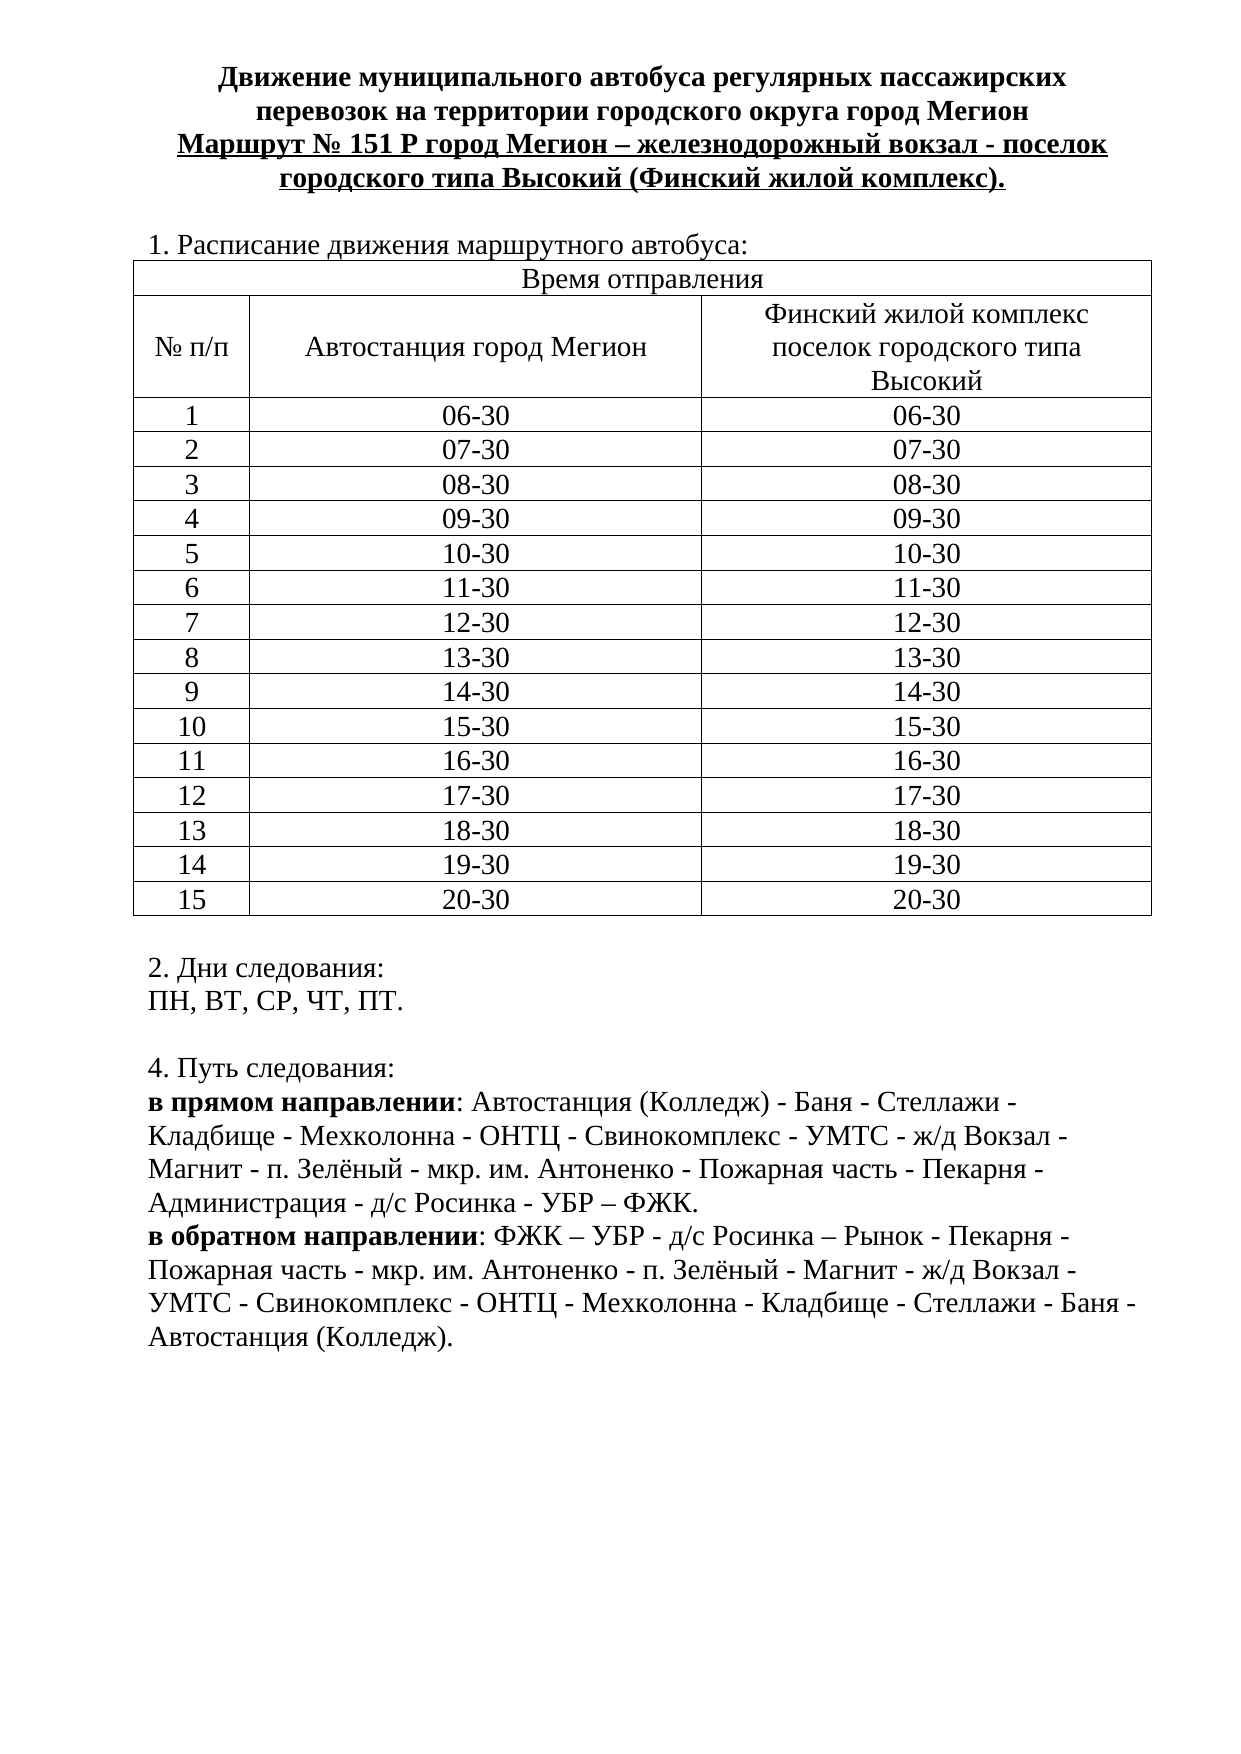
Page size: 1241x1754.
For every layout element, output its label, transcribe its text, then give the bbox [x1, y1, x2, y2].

text в обратном направлении: ФЖК – УБР - д/с Росинка – Рынок - Пекарня - Пожарная часть - мкр. им. Антоненко - п. Зелёный - Магнит - ж/д Вокзал - УМТС - Свинокомплекс - ОНТЦ - Мехколонна - Кладбище - Стеллажи - Баня - Автостанция (Колледж). [148, 1218, 1137, 1352]
table_cell 17-30 [250, 778, 701, 812]
table_cell 7 [134, 605, 249, 639]
text Движение муниципального автобуса регулярных пассажирских [148, 59, 1137, 93]
text 2. Дни следования: [148, 950, 1137, 983]
table_cell 07-30 [250, 432, 701, 466]
table_cell 12 [134, 778, 249, 812]
table_cell 19-30 [250, 847, 701, 881]
table_cell 16-30 [250, 744, 701, 777]
table_cell 08-30 [702, 467, 1151, 500]
table_cell 11-30 [702, 571, 1151, 604]
table_cell 4 [134, 501, 249, 535]
table_cell 19-30 [702, 847, 1151, 881]
table_cell 10-30 [702, 536, 1151, 569]
text 4. Путь следования: [148, 1051, 1137, 1084]
table_cell 14-30 [702, 674, 1151, 708]
text в прямом направлении: Автостанция (Колледж) - Баня - Стеллажи - Кладбище - Мехколонна - ОНТЦ - Свинокомплекс - УМТС - ж/д Вокзал - Магнит - п. Зелёный - мкр. им. Антоненко - Пожарная часть - Пекарня - Администрация - д/с Росинка - УБР – ФЖК. [148, 1084, 1137, 1218]
table_cell 16-30 [702, 744, 1151, 777]
table_cell 13 [134, 813, 249, 846]
table_cell 9 [134, 674, 249, 708]
table_cell 5 [134, 536, 249, 569]
table_cell 14 [134, 847, 249, 881]
table_cell 10 [134, 709, 249, 742]
table_cell 07-30 [702, 432, 1151, 466]
text ПН, ВТ, СР, ЧТ, ПТ. [148, 983, 1137, 1017]
text Маршрут № 151 Р город Мегион – железнодорожный вокзал - поселок городского типа Высокий (Финский жилой комплекс). [148, 126, 1137, 193]
table_cell 2 [134, 432, 249, 466]
table_cell 15 [134, 882, 249, 915]
table_cell 17-30 [702, 778, 1151, 812]
table_cell 8 [134, 640, 249, 673]
table_cell 6 [134, 571, 249, 604]
table_cell 06-30 [250, 398, 701, 431]
table_cell 13-30 [250, 640, 701, 673]
table_cell 09-30 [702, 501, 1151, 535]
table_cell 09-30 [250, 501, 701, 535]
text перевозок на территории городского округа город Мегион [148, 93, 1137, 126]
table_cell Финский жилой комплекс поселок городского типа Высокий [702, 296, 1151, 397]
table_cell Автостанция город Мегион [250, 296, 701, 397]
table_cell 06-30 [702, 398, 1151, 431]
table_cell 3 [134, 467, 249, 500]
table_cell 14-30 [250, 674, 701, 708]
text 1. Расписание движения маршрутного автобуса: [148, 227, 1137, 260]
table_cell 18-30 [250, 813, 701, 846]
table_cell 1 [134, 398, 249, 431]
table_cell № п/п [134, 296, 249, 397]
table_cell 20-30 [250, 882, 701, 915]
table_cell 13-30 [702, 640, 1151, 673]
table_cell 20-30 [702, 882, 1151, 915]
table_cell 10-30 [250, 536, 701, 569]
table_cell 11-30 [250, 571, 701, 604]
table_cell 18-30 [702, 813, 1151, 846]
table_cell 12-30 [250, 605, 701, 639]
table_cell 15-30 [250, 709, 701, 742]
table_cell 15-30 [702, 709, 1151, 742]
table_cell 12-30 [702, 605, 1151, 639]
table_cell 11 [134, 744, 249, 777]
table_cell 08-30 [250, 467, 701, 500]
table_header Время отправления [134, 261, 1151, 295]
